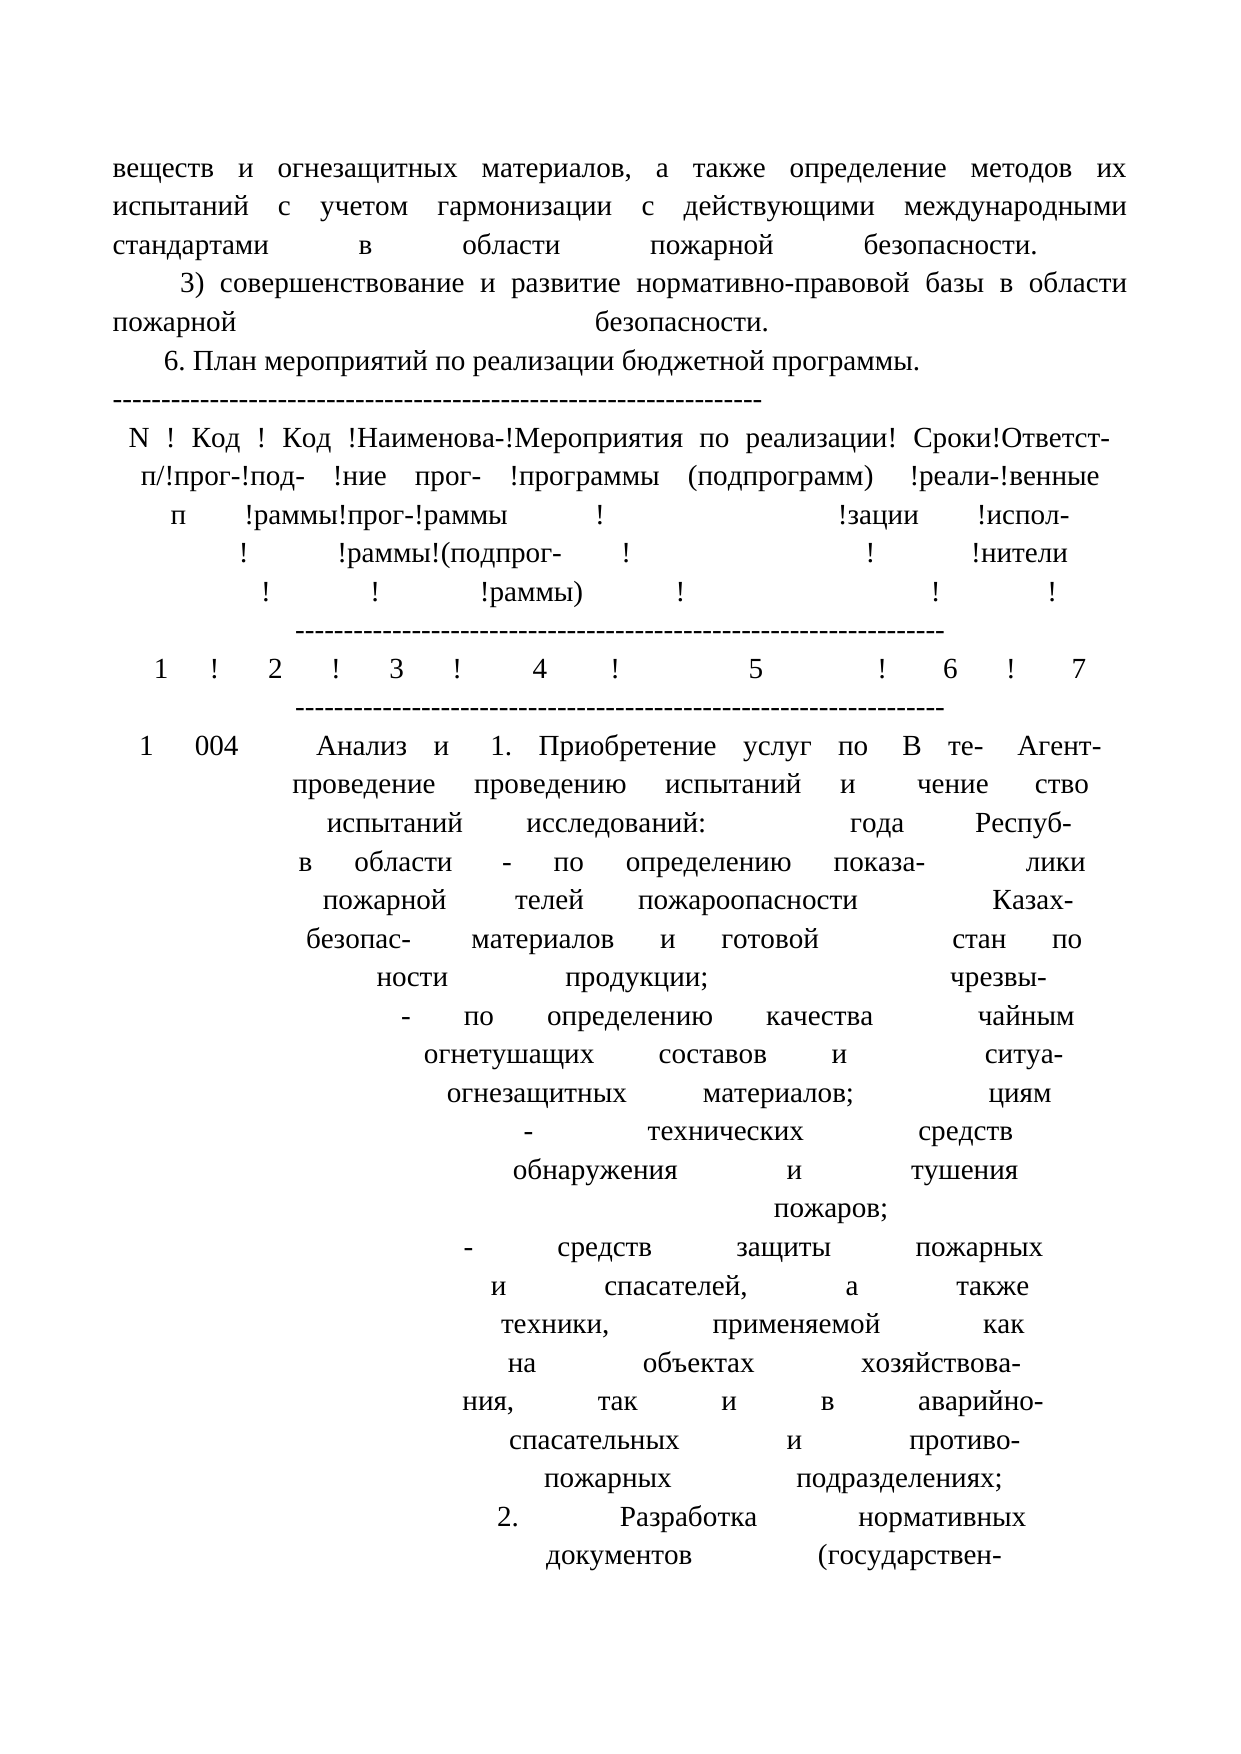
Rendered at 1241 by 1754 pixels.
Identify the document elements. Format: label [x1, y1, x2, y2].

text [112, 381, 1128, 1571]
text [112, 150, 1128, 376]
